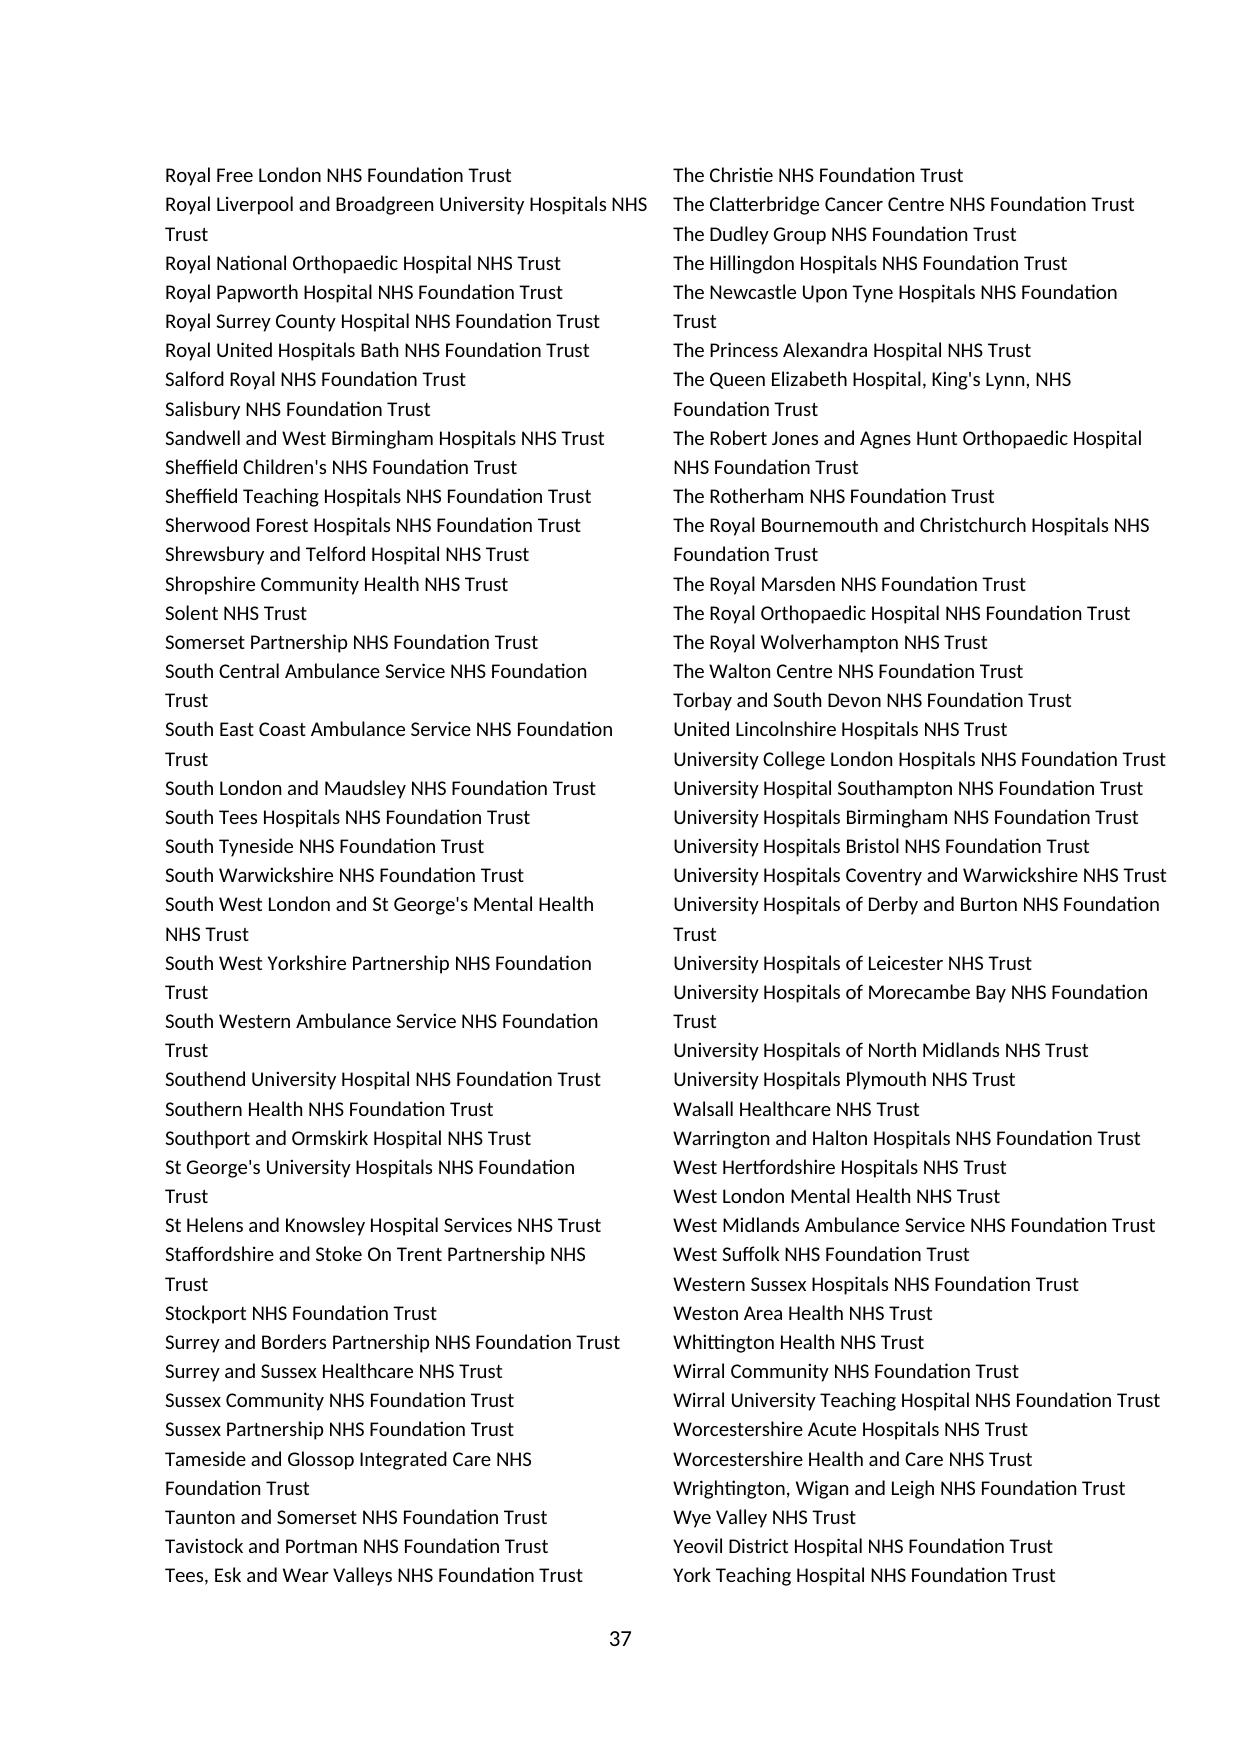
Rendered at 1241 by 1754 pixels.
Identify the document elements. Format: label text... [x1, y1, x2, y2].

text Sheffield Teaching Hospitals NHS Foundation Trust [165, 483, 614, 509]
text West Midlands Ambulance Service NHS Foundation Trust [673, 1212, 1181, 1238]
text The Princess Alexandra Hospital NHS Trust [673, 337, 1137, 363]
text Southend University Hospital NHS Foundation Trust [165, 1067, 614, 1092]
text South Warwickshire NHS Foundation Trust [165, 862, 614, 888]
text Wirral University Teaching Hospital NHS Foundation Trust [673, 1387, 1181, 1413]
text Surrey and Sussex Healthcare NHS Trust [165, 1358, 620, 1384]
text Southern Health NHS Foundation Trust [165, 1096, 614, 1121]
text Royal Papworth Hospital NHS Foundation Trust [165, 279, 620, 304]
text University College London Hospitals NHS Foundation Trust [673, 746, 1181, 771]
text Western Sussex Hospitals NHS Foundation Trust [673, 1271, 1181, 1296]
text Sussex Community NHS Foundation Trust [165, 1387, 620, 1413]
text The Hillingdon Hospitals NHS Foundation Trust [673, 250, 1137, 275]
text West London Mental Health NHS Trust [673, 1183, 1181, 1209]
text University Hospitals Coventry and Warwickshire NHS Trust [673, 862, 1181, 888]
text Warrington and Halton Hospitals NHS Foundation Trust [673, 1125, 1181, 1150]
text South Tyneside NHS Foundation Trust [165, 833, 614, 859]
text South West Yorkshire Partnership NHS Foundation Trust [165, 950, 614, 1004]
text Royal Free London NHS Foundation Trust [165, 162, 620, 188]
text Southport and Ormskirk Hospital NHS Trust [165, 1125, 614, 1150]
text Salford Royal NHS Foundation Trust [165, 367, 620, 392]
text Tameside and Glossop Integrated Care NHS Foundation Trust [165, 1446, 620, 1500]
text Torbay and South Devon NHS Foundation Trust [673, 687, 1181, 713]
text Worcestershire Health and Care NHS Trust [673, 1446, 1181, 1471]
text Surrey and Borders Partnership NHS Foundation Trust [165, 1329, 620, 1354]
text South Western Ambulance Service NHS Foundation Trust [165, 1008, 614, 1063]
text Tavistock and Portman NHS Foundation Trust [165, 1533, 620, 1559]
text Salisbury NHS Foundation Trust [165, 396, 620, 421]
text Yeovil District Hospital NHS Foundation Trust [673, 1533, 1181, 1559]
text Royal United Hospitals Bath NHS Foundation Trust [165, 337, 620, 363]
text University Hospitals of Morecambe Bay NHS Foundation Trust [673, 979, 1181, 1034]
text Stockport NHS Foundation Trust [165, 1300, 614, 1325]
text The Dudley Group NHS Foundation Trust [673, 221, 1137, 246]
text University Hospitals of North Midlands NHS Trust [673, 1037, 1181, 1063]
text Sheffield Children's NHS Foundation Trust [165, 454, 620, 479]
text The Royal Wolverhampton NHS Trust [673, 629, 1181, 654]
text Whittington Health NHS Trust [673, 1329, 1181, 1354]
text The Clatterbridge Cancer Centre NHS Foundation Trust [673, 192, 1137, 217]
text Wye Valley NHS Trust [673, 1504, 1181, 1529]
text Wrightington, Wigan and Leigh NHS Foundation Trust [673, 1475, 1181, 1500]
text Royal Surrey County Hospital NHS Foundation Trust [165, 308, 620, 334]
text St George's University Hospitals NHS Foundation Trust [165, 1154, 614, 1209]
text Sussex Partnership NHS Foundation Trust [165, 1417, 620, 1442]
text United Lincolnshire Hospitals NHS Trust [673, 717, 1181, 742]
text West Suffolk NHS Foundation Trust [673, 1242, 1181, 1267]
text South London and Maudsley NHS Foundation Trust [165, 775, 614, 800]
text Royal National Orthopaedic Hospital NHS Trust [165, 250, 620, 275]
text University Hospitals of Leicester NHS Trust [673, 950, 1181, 975]
text The Walton Centre NHS Foundation Trust [673, 658, 1181, 684]
text University Hospitals Birmingham NHS Foundation Trust [673, 804, 1181, 829]
text Worcestershire Acute Hospitals NHS Trust [673, 1417, 1181, 1442]
text Royal Liverpool and Broadgreen University Hospitals NHS Trust [165, 192, 620, 246]
text Somerset Partnership NHS Foundation Trust [165, 629, 614, 654]
text Staffordshire and Stoke On Trent Partnership NHS Trust [165, 1242, 614, 1296]
text The Royal Orthopaedic Hospital NHS Foundation Trust [673, 600, 1181, 625]
text St Helens and Knowsley Hospital Services NHS Trust [165, 1212, 614, 1238]
text Sandwell and West Birmingham Hospitals NHS Trust [165, 425, 620, 450]
text South Tees Hospitals NHS Foundation Trust [165, 804, 614, 829]
text Tees, Esk and Wear Valleys NHS Foundation Trust [165, 1562, 620, 1588]
text South West London and St George's Mental Health NHS Trust [165, 892, 614, 946]
text West Hertfordshire Hospitals NHS Trust [673, 1154, 1181, 1179]
text The Robert Jones and Agnes Hunt Orthopaedic Hospital NHS Foundation Trust [673, 425, 1181, 479]
text The Christie NHS Foundation Trust [673, 162, 1137, 188]
text South Central Ambulance Service NHS Foundation Trust [165, 658, 614, 713]
text The Queen Elizabeth Hospital, King's Lynn, NHS Foundation Trust [673, 367, 1137, 421]
text Weston Area Health NHS Trust [673, 1300, 1181, 1325]
text University Hospitals Bristol NHS Foundation Trust [673, 833, 1181, 859]
text Shrewsbury and Telford Hospital NHS Trust [165, 542, 614, 567]
text The Royal Marsden NHS Foundation Trust [673, 571, 1181, 596]
text Sherwood Forest Hospitals NHS Foundation Trust [165, 512, 614, 538]
text Shropshire Community Health NHS Trust [165, 571, 614, 596]
text York Teaching Hospital NHS Foundation Trust [673, 1562, 1181, 1588]
text University Hospitals Plymouth NHS Trust [673, 1067, 1181, 1092]
text The Royal Bournemouth and Christchurch Hospitals NHS Foundation Trust [673, 512, 1181, 567]
text Wirral Community NHS Foundation Trust [673, 1358, 1181, 1384]
text Taunton and Somerset NHS Foundation Trust [165, 1504, 620, 1529]
text University Hospital Southampton NHS Foundation Trust [673, 775, 1181, 800]
text University Hospitals of Derby and Burton NHS Foundation Trust [673, 892, 1181, 946]
text The Newcastle Upon Tyne Hospitals NHS Foundation Trust [673, 279, 1137, 334]
text Walsall Healthcare NHS Trust [673, 1096, 1181, 1121]
text The Rotherham NHS Foundation Trust [673, 483, 1181, 509]
text Solent NHS Trust [165, 600, 614, 625]
text South East Coast Ambulance Service NHS Foundation Trust [165, 717, 614, 771]
